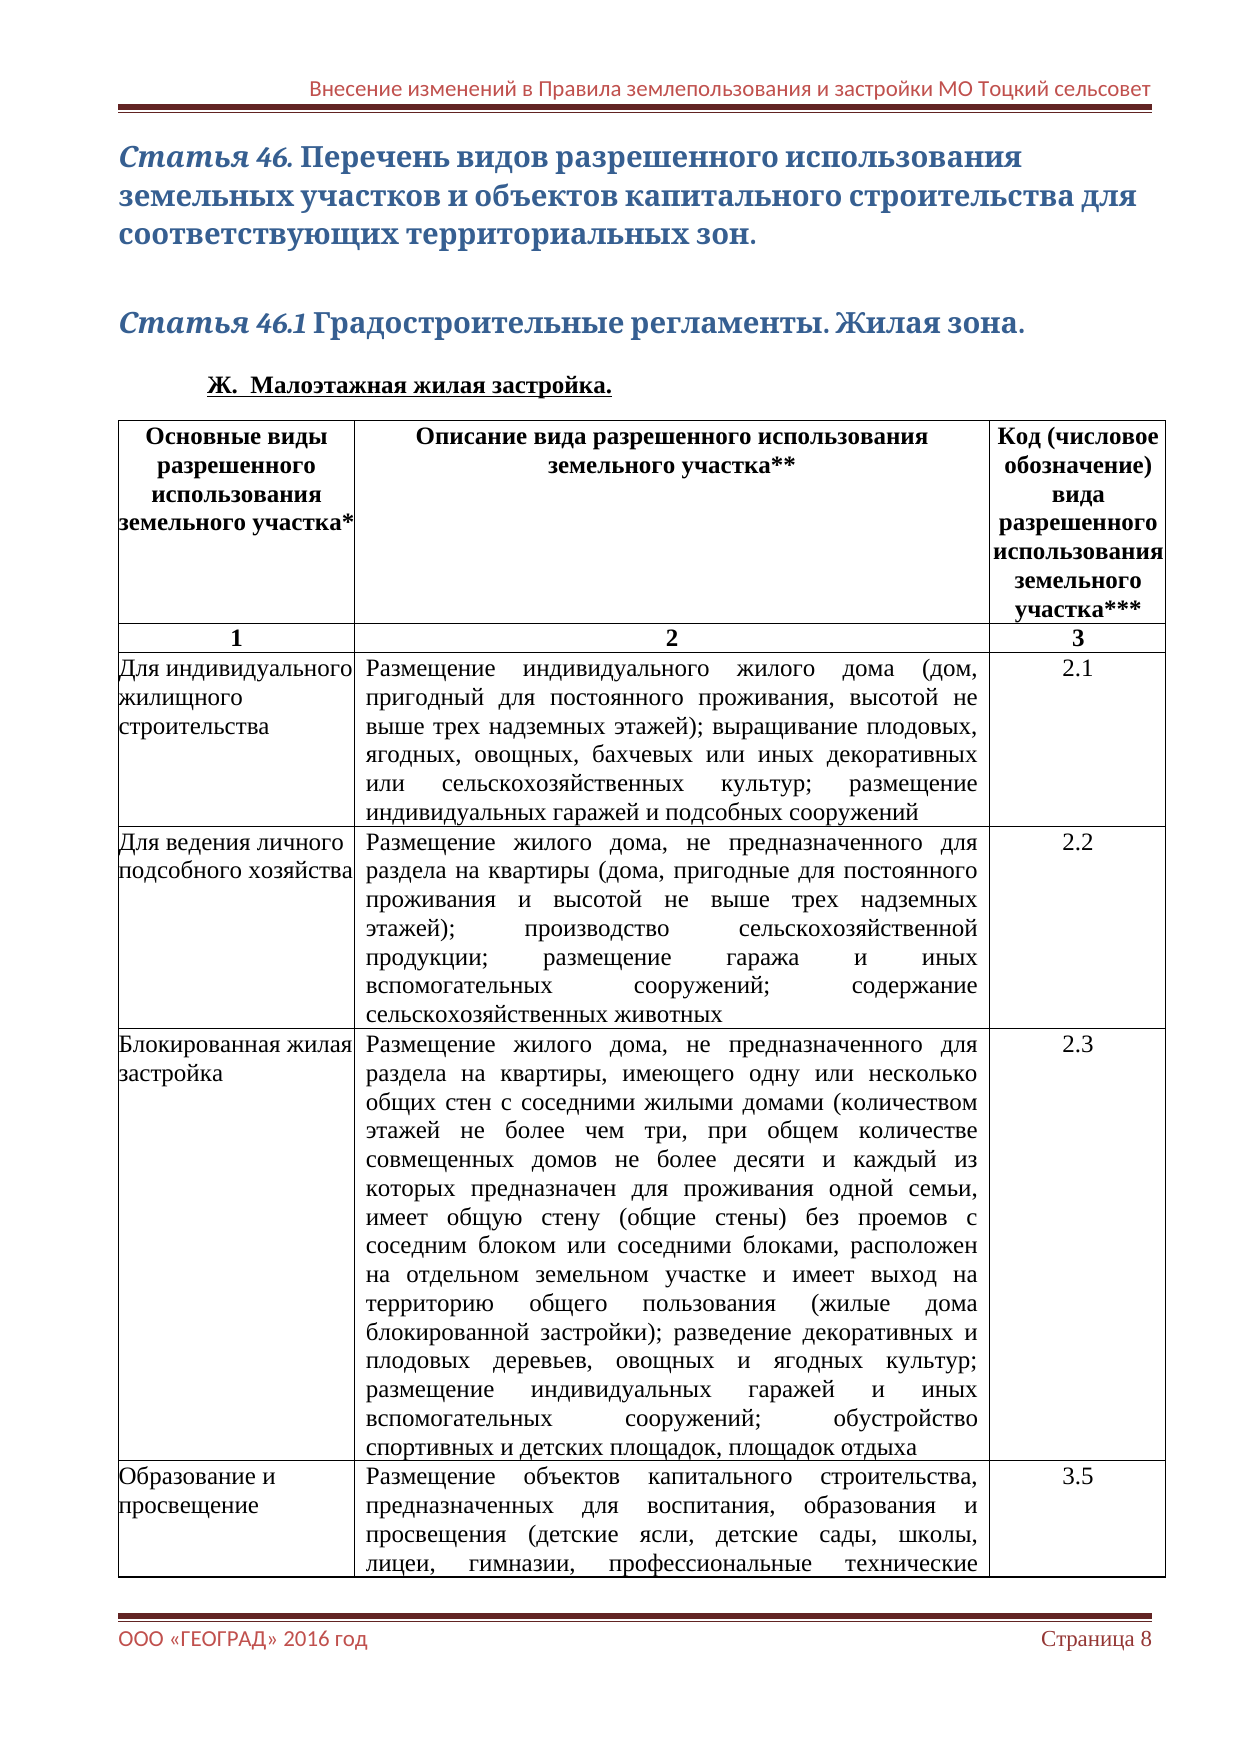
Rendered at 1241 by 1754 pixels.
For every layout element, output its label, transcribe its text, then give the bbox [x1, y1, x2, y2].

table_cell Размещение индивидуального жилого дома (дом, пригодный для постоянного проживания, высотой не выше трех надземных этажей); выращивание плодовых, ягодных, овощных, бахчевых или иных декоративных или сельскохозяйственных культур; размещение индивидуальных гаражей и подсобных сооружений [355, 653, 989, 826]
subtitle Статья 46. Перечень видов разрешенного использования земельных участков и объектов капитального строительства для соответствующих территориальных зон. [118, 141, 1152, 252]
table_cell Для индивидуального жилищного строительства [119, 653, 354, 826]
table_cell Для ведения личного подсобного хозяйства [119, 827, 354, 1028]
text Ж. Малоэтажная жилая застройка. [118, 371, 1152, 399]
subtitle Статья 46.1 Градостроительные регламенты. Жилая зона. [118, 307, 1152, 341]
table_header Основные виды разрешенного использования земельного участка* [119, 421, 354, 622]
table_cell 3.5 [990, 1461, 1165, 1576]
table_header Код (числовое обозначение) вида разрешенного использования земельного участка*** [990, 421, 1165, 622]
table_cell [119, 1461, 354, 1576]
table_cell Блокированная жилая застройка [119, 1029, 354, 1460]
table_cell 2.3 [990, 1029, 1165, 1460]
table_cell Размещение жилого дома, не предназначенного для раздела на квартиры, имеющего одну или несколько общих стен с соседними жилыми домами (количеством этажей не более чем три, при общем количестве совмещенных домов не более десяти и каждый из которых предназначен для проживания одной семьи, имеет общую стену (общие стены) без проемов с соседним блоком или соседними блоками, расположен на отдельном земельном участке и имеет выход на территорию общего пользования (жилые дома блокированной застройки); разведение декоративных и плодовых деревьев, овощных и ягодных культур; размещение индивидуальных гаражей и иных вспомогательных сооружений; обустройство спортивных и детских площадок, площадок отдыха [355, 1029, 989, 1460]
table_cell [355, 1461, 989, 1576]
table_header Описание вида разрешенного использования земельного участка** [355, 421, 989, 622]
table_cell 2 [355, 624, 989, 652]
table_cell 3 [990, 624, 1165, 652]
table_cell Размещение жилого дома, не предназначенного для раздела на квартиры (дома, пригодные для постоянного проживания и высотой не выше трех надземных этажей); производство сельскохозяйственной продукции; размещение гаража и иных вспомогательных сооружений; содержание сельскохозяйственных животных [355, 827, 989, 1028]
table_cell 2.2 [990, 827, 1165, 1028]
table_cell 1 [119, 624, 354, 652]
table_cell 2.1 [990, 653, 1165, 826]
